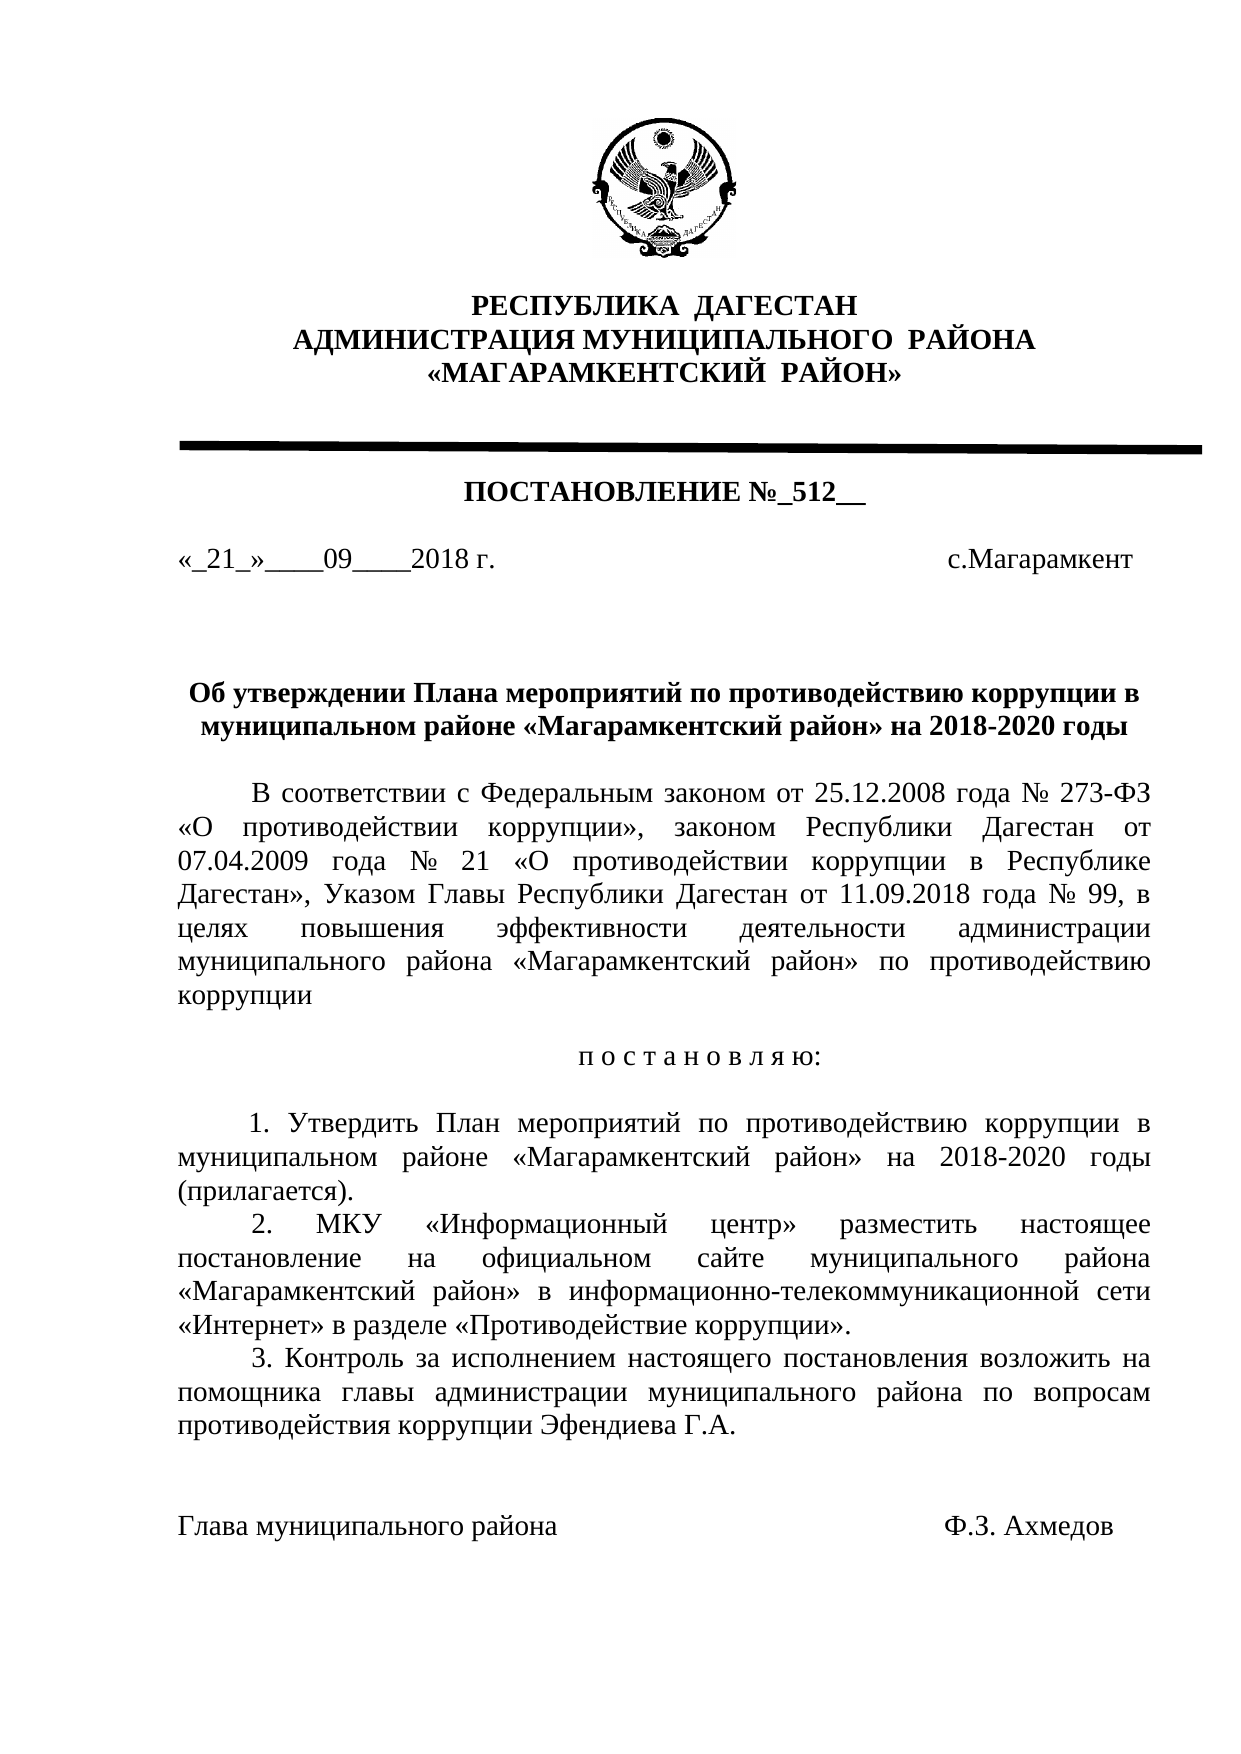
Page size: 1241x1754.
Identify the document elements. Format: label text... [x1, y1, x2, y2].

text Об утверждении Плана мероприятий по противодействию коррупции в муниципальном районе «Магарамкентский район» на 2018-2020 годы [177, 675, 1152, 742]
text 1. Утвердить План мероприятий по противодействию коррупции в муниципальном районе «Магарамкентский район» на 2018-2020 годы (прилагается). [177, 1106, 1152, 1206]
text Глава муниципального района Ф.З. Ахмедов [177, 1508, 1152, 1542]
text В соответствии с Федеральным законом от 25.12.2008 года № 273-ФЗ «О противодействии коррупции», законом Республики Дагестан от 07.04.2009 года № 21 «О противодействии коррупции в Республике Дагестан», Указом Главы Республики Дагестан от 11.09.2018 года № 99, в целях повышения эффективности деятельности администрации муниципального района «Магарамкентский район» по противодействию коррупции [177, 776, 1152, 1010]
text РЕСПУБЛИКА ДАГЕСТАН [177, 288, 1152, 322]
subtitle «МАГАРАМКЕНТСКИЙ РАЙОН» [177, 355, 1152, 389]
picture [592, 118, 737, 258]
subtitle ПОСТАНОВЛЕНИЕ №_512__ [177, 474, 1152, 507]
text 3. Контроль за исполнением настоящего постановления возложить на помощника главы администрации муниципального района по вопросам противодействия коррупции Эфендиева Г.А. [177, 1340, 1152, 1441]
text 2. МКУ «Информационный центр» разместить настоящее постановление на официальном сайте муниципального района «Магарамкентский район» в информационно-телекоммуникационной сети «Интернет» в разделе «Противодействие коррупции». [177, 1206, 1152, 1340]
subtitle АДМИНИСТРАЦИЯ МУНИЦИПАЛЬНОГО РАЙОНА [177, 322, 1152, 355]
text п о с т а н о в л я ю: [177, 1038, 1152, 1072]
text «_21_»____09____2018 г. с.Магарамкент [177, 541, 1152, 574]
